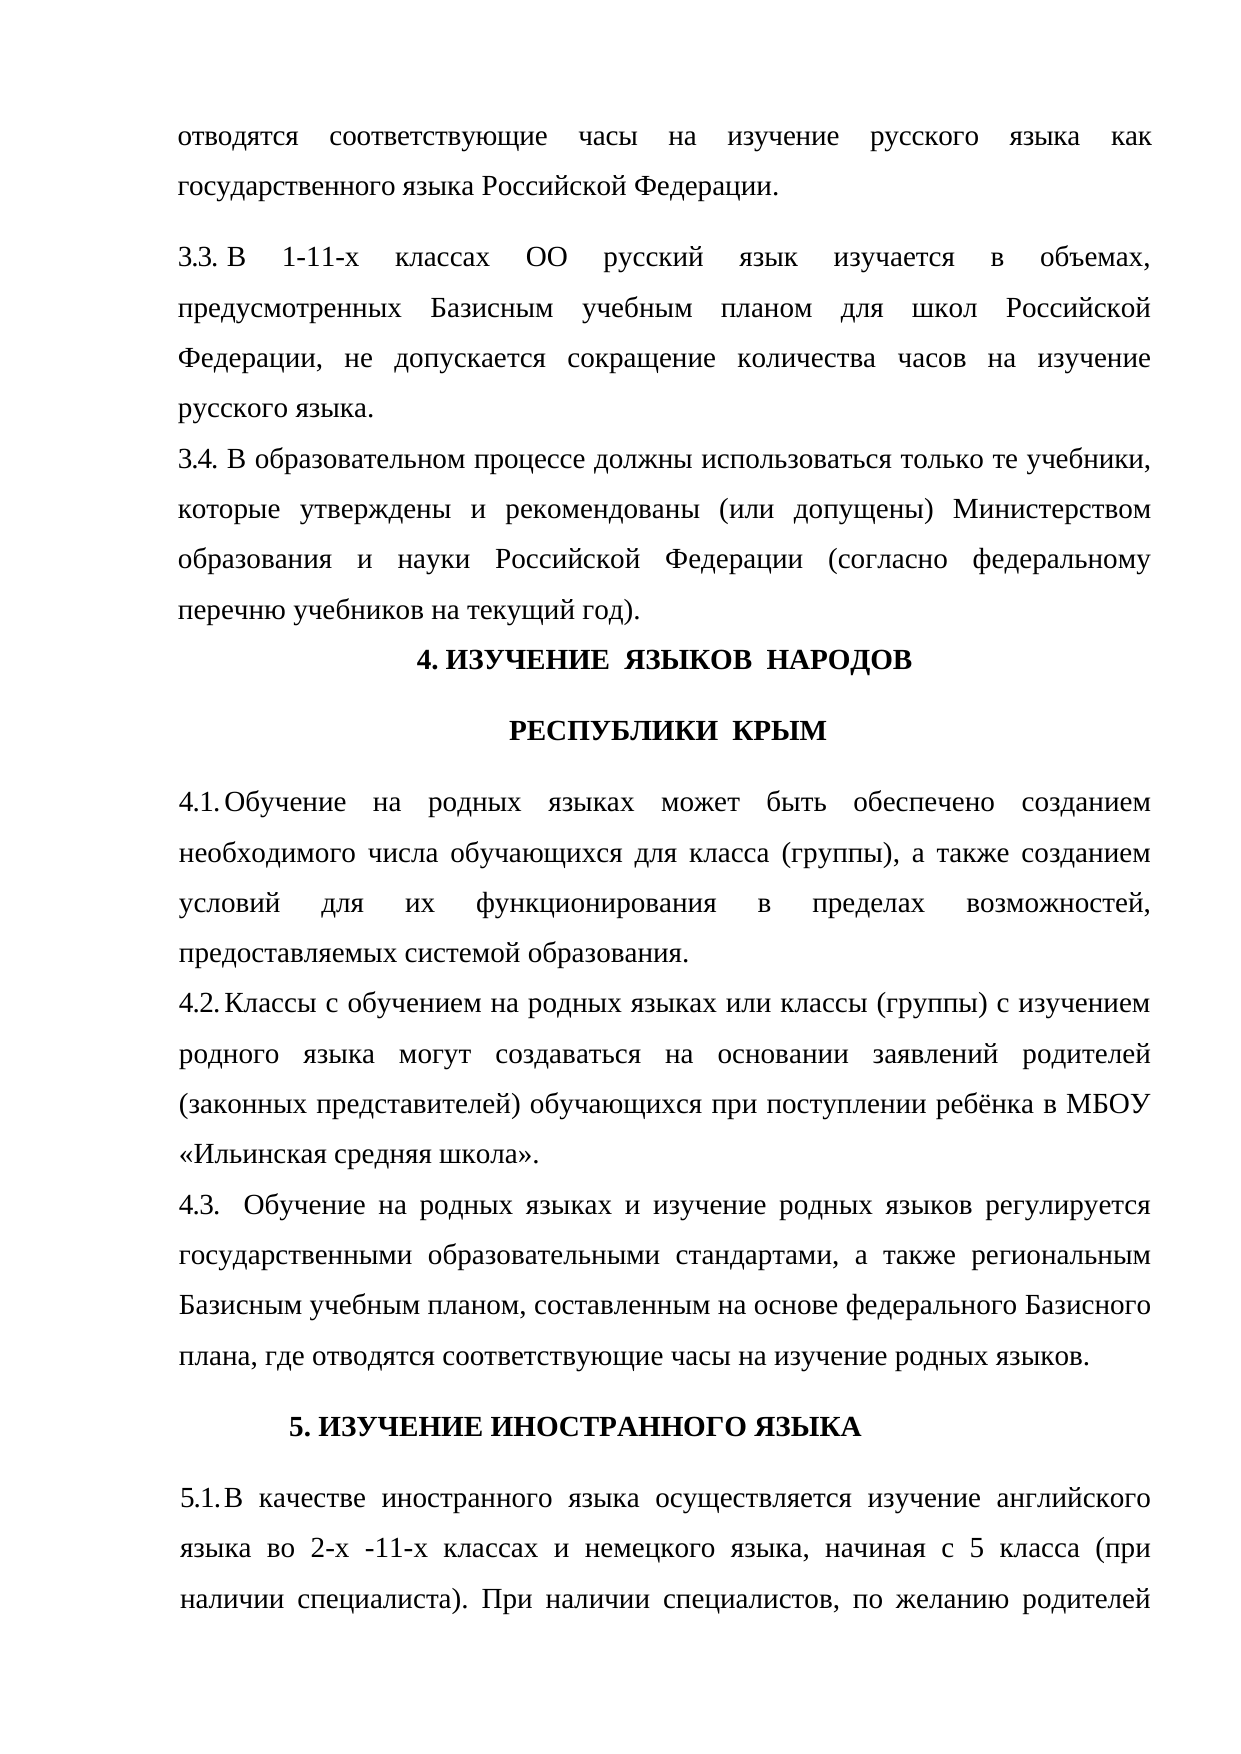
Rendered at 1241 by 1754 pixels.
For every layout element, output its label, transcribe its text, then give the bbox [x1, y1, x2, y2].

text РЕСПУБЛИКИ КРЫМ [177, 713, 1152, 747]
list Классы с обучением на родных языках или классы (группы) с изучением родного языка могут создаваться на основании заявлений родителей (законных представителей) обучающихся при поступлении ребёнка в МБОУ «Ильинская средняя школа». [179, 986, 1152, 1170]
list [180, 1480, 1152, 1614]
text 5. ИЗУЧЕНИЕ ИНОСТРАННОГО ЯЗЫКА [177, 1409, 974, 1442]
text 4. ИЗУЧЕНИЕ ЯЗЫКОВ НАРОДОВ [177, 642, 1152, 676]
text 4.3. Обучение на родных языках и изучение родных языков регулируется государственными образовательными стандартами, а также региональным Базисным учебным планом, составленным на основе федерального Базисного плана, где отводятся соответствующие часы на изучение родных языков. [179, 1187, 1152, 1371]
list В образовательном процессе должны использоваться только те учебники, которые утверждены и рекомендованы (или допущены) Министерством образования и науки Российской Федерации (согласно федеральному перечню учебников на текущий год). [178, 441, 1152, 625]
list В 1-11-х классах ОО русский язык изучается в объемах, предусмотренных Базисным учебным планом для школ Российской Федерации, не допускается сокращение количества часов на изучение русского языка. [178, 239, 1152, 424]
list Обучение на родных языках может быть обеспечено созданием необходимого числа обучающихся для класса (группы), а также созданием условий для их функционирования в пределах возможностей, предоставляемых системой образования. [179, 784, 1152, 969]
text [177, 118, 1152, 202]
